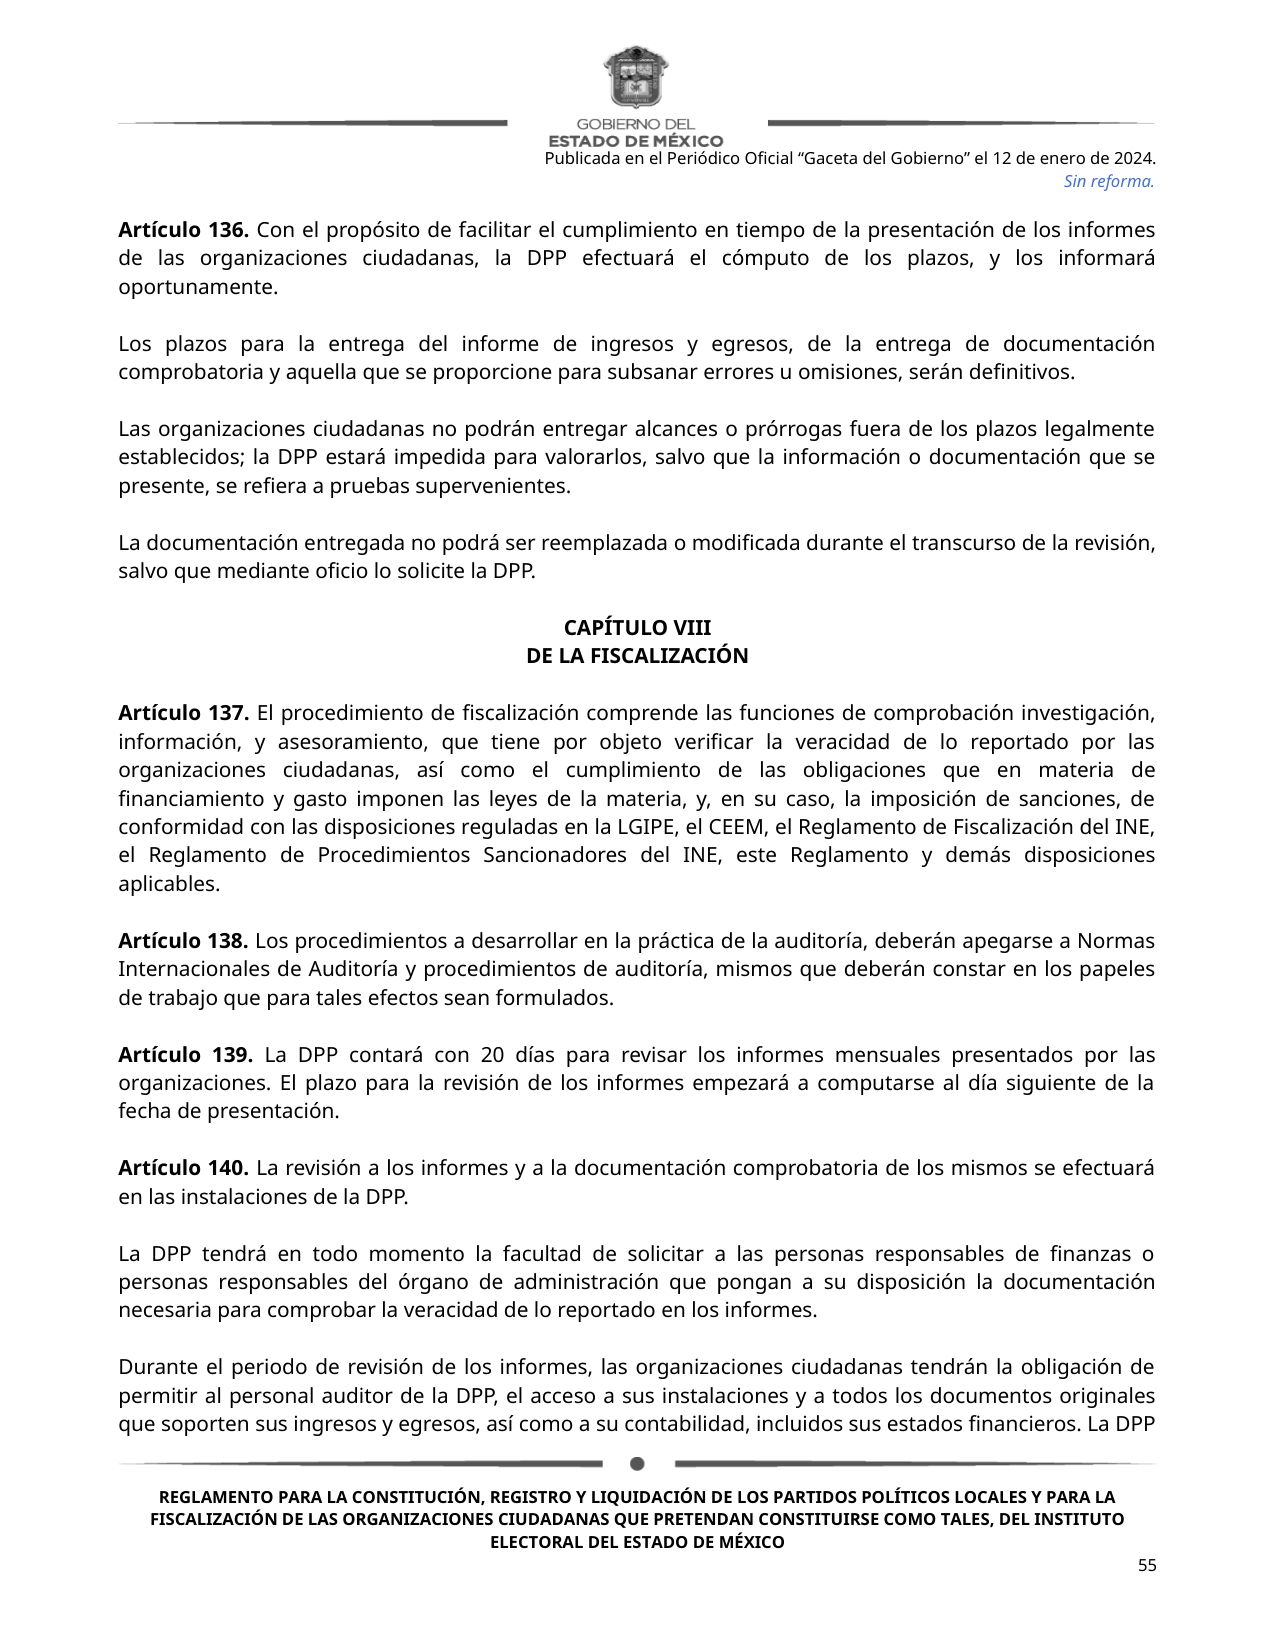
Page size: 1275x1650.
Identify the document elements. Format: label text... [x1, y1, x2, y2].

text DE LA FISCALIZACIÓN [118, 642, 1157, 670]
text Artículo 137. El procedimiento de fiscalización comprende las funciones de comprobación investigación, información, y asesoramiento, que tiene por objeto verificar la veracidad de lo reportado por las organizaciones ciudadanas, así como el cumplimiento de las obligaciones que en materia de financiamiento y gasto imponen las leyes de la materia, y, en su caso, la imposición de sanciones, de conformidad con las disposiciones reguladas en la LGIPE, el CEEM, el Reglamento de Fiscalización del INE, el Reglamento de Procedimientos Sancionadores del INE, este Reglamento y demás disposiciones aplicables. [118, 698, 1157, 897]
text CAPÍTULO VIII [118, 613, 1157, 642]
text Artículo 139. La DPP contará con 20 días para revisar los informes mensuales presentados por las organizaciones. El plazo para la revisión de los informes empezará a computarse al día siguiente de la fecha de presentación. [118, 1040, 1157, 1125]
text Los plazos para la entrega del informe de ingresos y egresos, de la entrega de documentación comprobatoria y aquella que se proporcione para subsanar errores u omisiones, serán definitivos. [118, 329, 1157, 386]
text Artículo 136. Con el propósito de facilitar el cumplimiento en tiempo de la presentación de los informes de las organizaciones ciudadanas, la DPP efectuará el cómputo de los plazos, y los informará oportunamente. [118, 215, 1157, 300]
text La DPP tendrá en todo momento la facultad de solicitar a las personas responsables de finanzas o personas responsables del órgano de administración que pongan a su disposición la documentación necesaria para comprobar la veracidad de lo reportado en los informes. [118, 1239, 1157, 1324]
text Artículo 138. Los procedimientos a desarrollar en la práctica de la auditoría, deberán apegarse a Normas Internacionales de Auditoría y procedimientos de auditoría, mismos que deberán constar en los papeles de trabajo que para tales efectos sean formulados. [118, 926, 1157, 1011]
picture [118, 1457, 1157, 1471]
text Artículo 140. La revisión a los informes y a la documentación comprobatoria de los mismos se efectuará en las instalaciones de la DPP. [118, 1153, 1157, 1210]
text Las organizaciones ciudadanas no podrán entregar alcances o prórrogas fuera de los plazos legalmente establecidos; la DPP estará impedida para valorarlos, salvo que la información o documentación que se presente, se refiera a pruebas supervenientes. [118, 414, 1157, 499]
text La documentación entregada no podrá ser reemplazada o modificada durante el transcurso de la revisión, salvo que mediante oficio lo solicite la DPP. [118, 528, 1157, 585]
picture [118, 44, 1155, 147]
